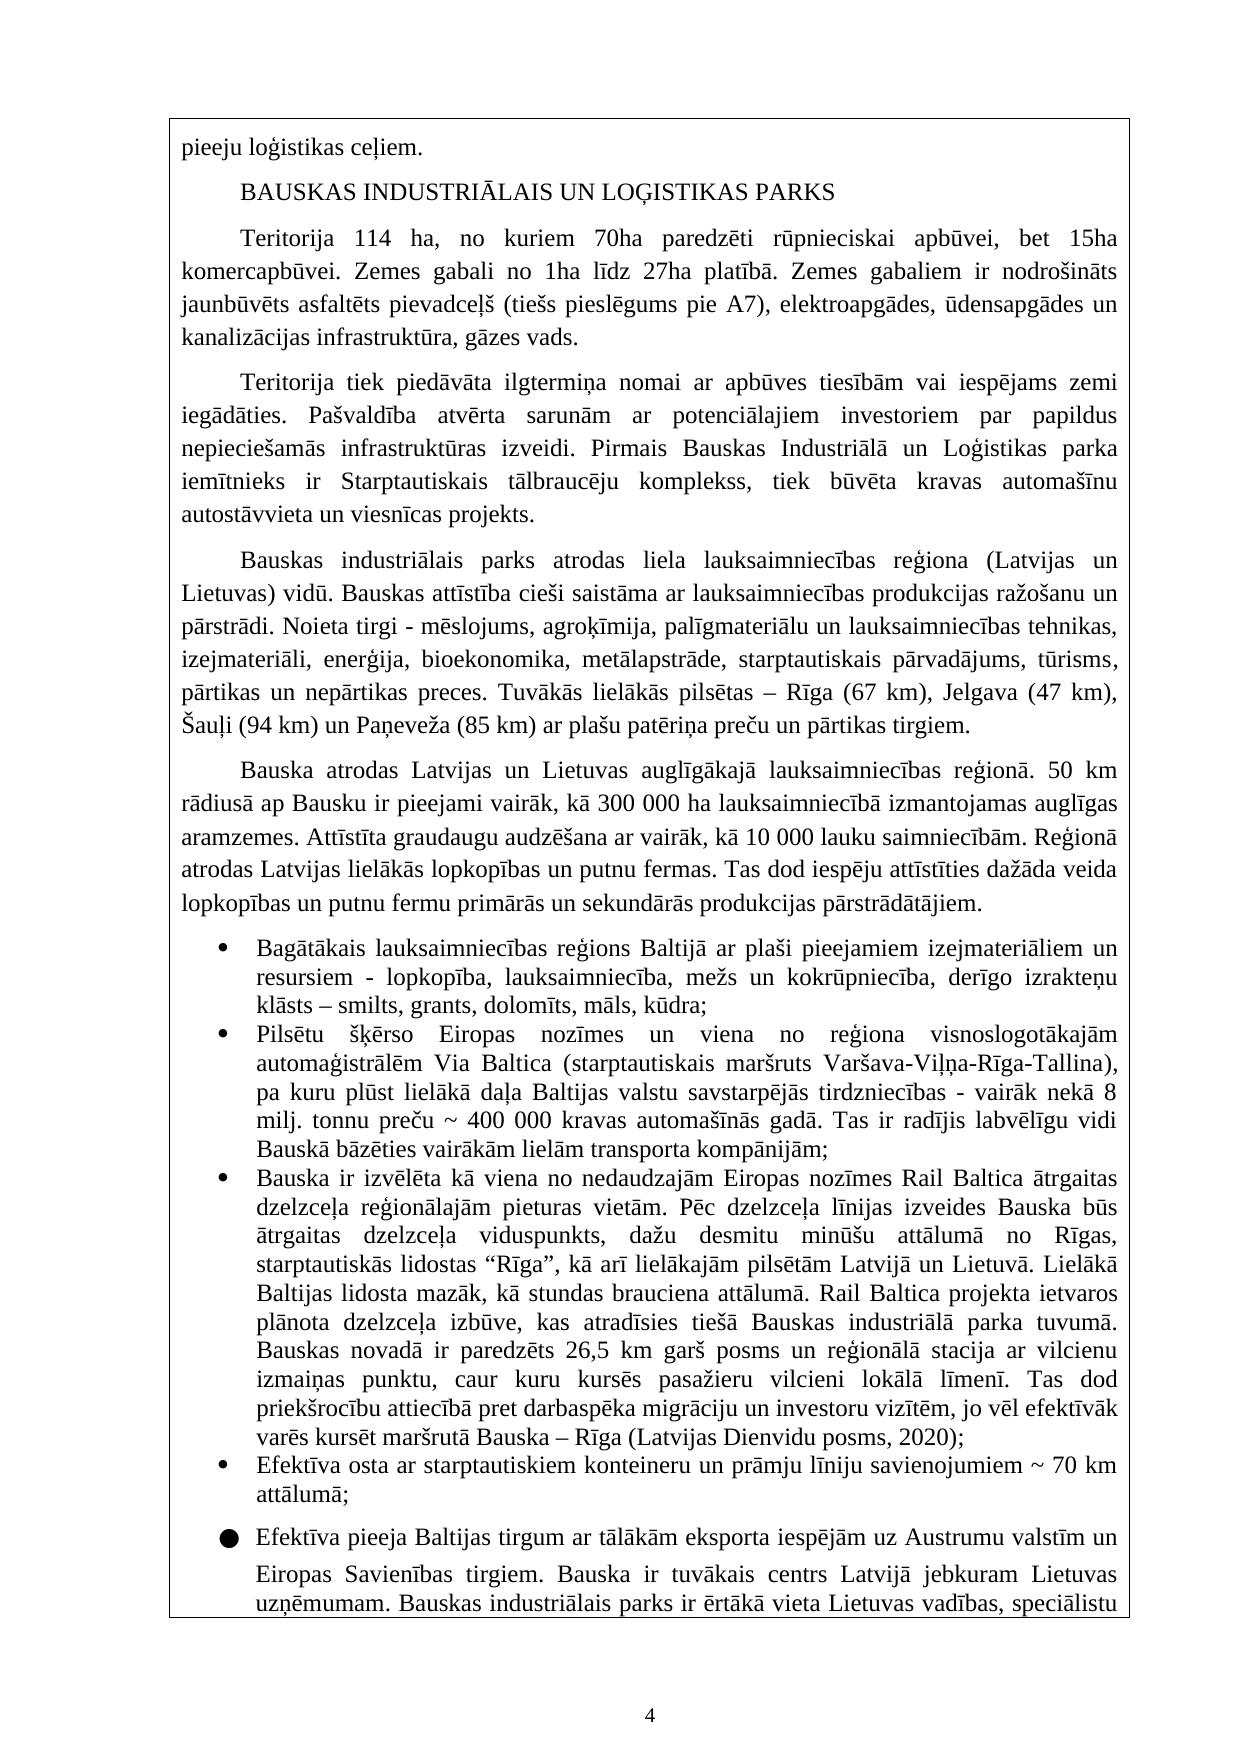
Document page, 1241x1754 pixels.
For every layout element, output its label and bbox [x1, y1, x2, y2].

table_cell [170, 119, 1129, 1617]
